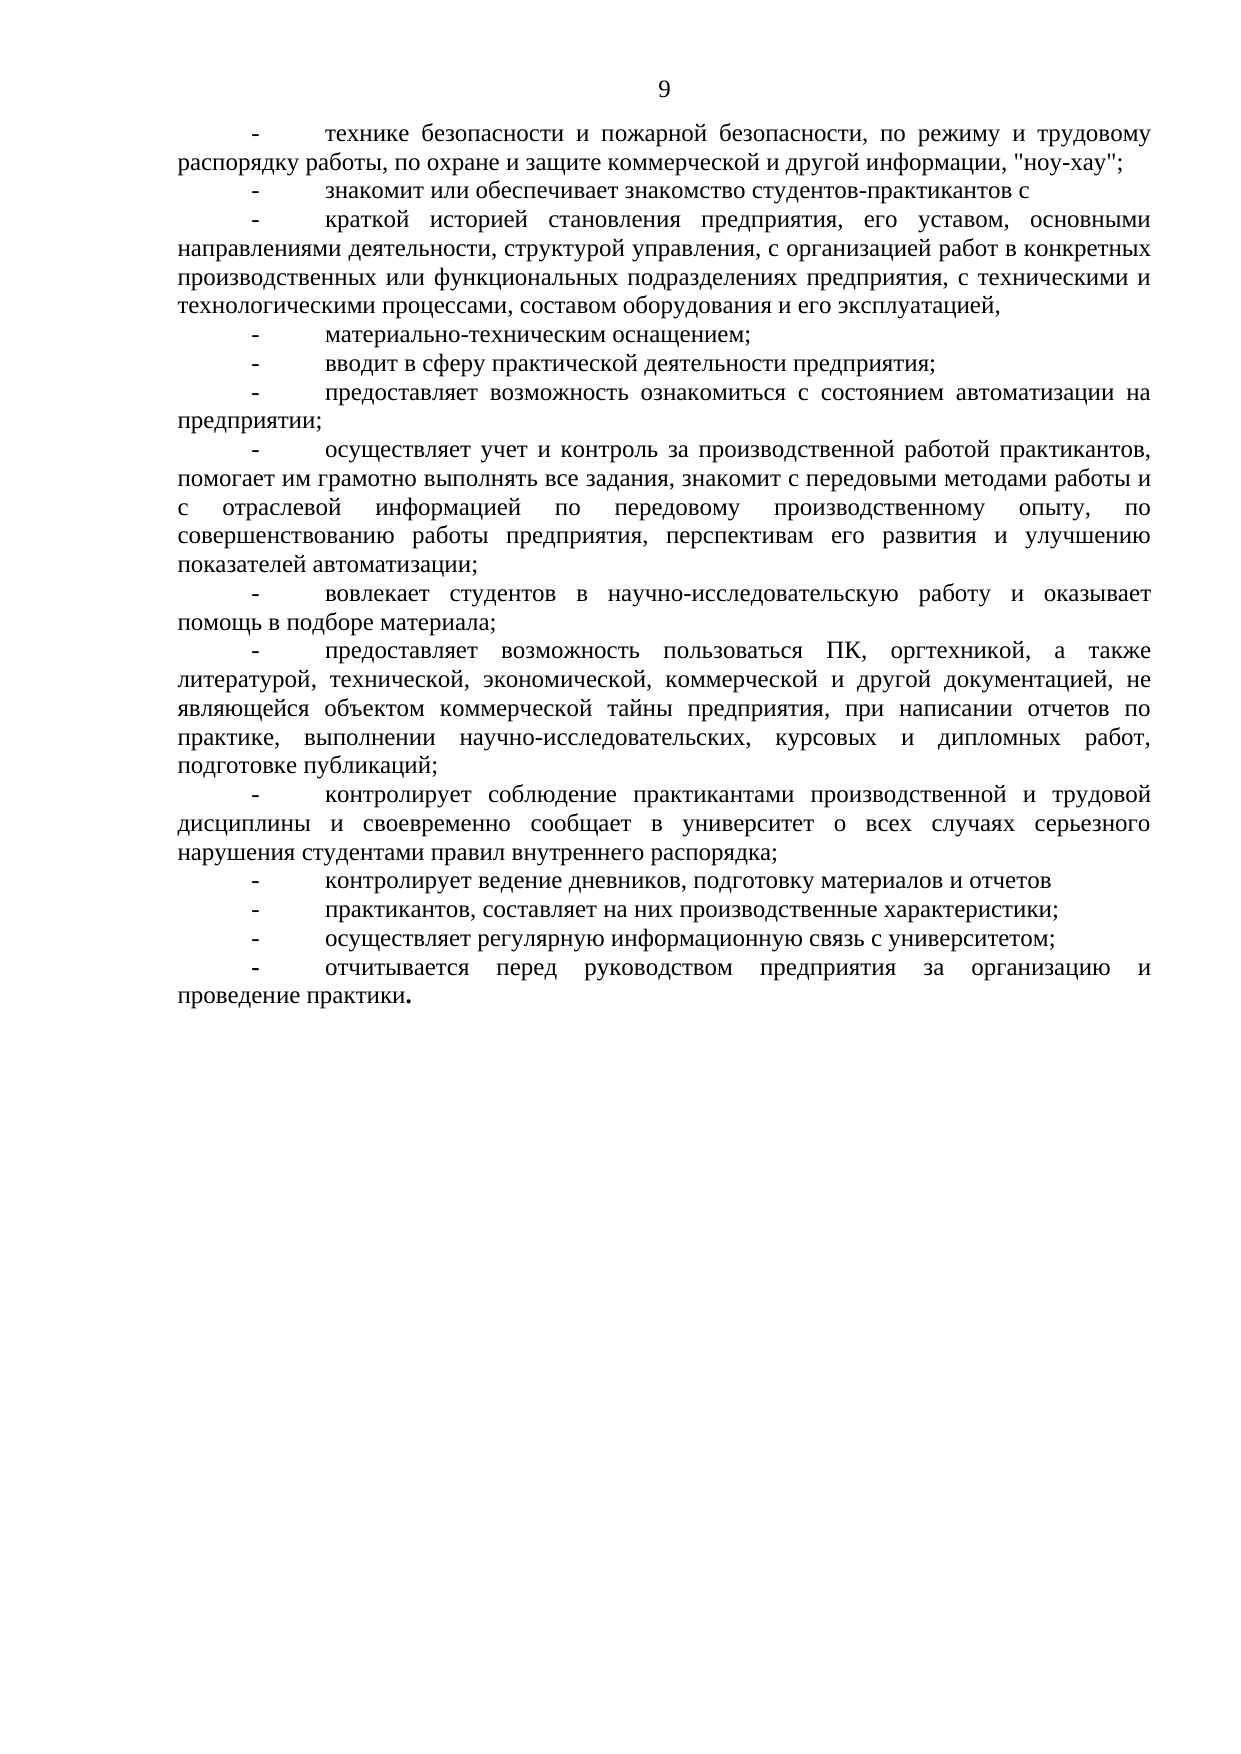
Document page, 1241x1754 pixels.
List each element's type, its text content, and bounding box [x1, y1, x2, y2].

list контролирует соблюдение практикантами производственной и трудовой дисциплины и своевременно сообщает в университет о всех случаях серьезного нарушения студентами правил внутреннего распорядка; [177, 779, 1152, 866]
list отчитывается перед руководством предприятия за организацию и проведение практики. [177, 952, 1152, 1009]
list предоставляет возможность ознакомиться с состоянием автоматизации на предприятии; [177, 377, 1152, 434]
list осуществляет учет и контроль за производственной работой практикантов, помогает им грамотно выполнять все задания, знакомит с передовыми методами работы и с отраслевой информацией по передовому производственному опыту, по совершенствованию работы предприятия, перспективам его развития и улучшению показателей автоматизации; [177, 434, 1152, 578]
list знакомит или обеспечивает знакомство студентов-практикантов с [177, 176, 1152, 204]
list краткой историей становления предприятия, его уставом, основными направлениями деятельности, структурой управления, с организацией работ в конкретных производственных или функциональных подразделениях предприятия, с техническими и технологическими процессами, составом оборудования и его эксплуатацией, [177, 204, 1152, 319]
list технике безопасности и пожарной безопасности, по режиму и трудовому распорядку работы, по охране и защите коммерческой и другой информации, "ноу-хау"; [177, 118, 1152, 176]
list вводит в сферу практической деятельности предприятия; [177, 348, 1152, 377]
list материально-техническим оснащением; [177, 319, 1152, 348]
list вовлекает студентов в научно-исследовательскую работу и оказывает помощь в подборе материала; [177, 578, 1152, 636]
list практикантов, составляет на них производственные характеристики; [177, 894, 1152, 923]
list осуществляет регулярную информационную связь с университетом; [177, 923, 1152, 952]
list контролирует ведение дневников, подготовку материалов и отчетов [177, 866, 1152, 894]
list предоставляет возможность пользоваться ПК, оргтехникой, а также литературой, технической, экономической, коммерческой и другой документацией, не являющейся объектом коммерческой тайны предприятия, при написании отчетов по практике, выполнении научно-исследовательских, курсовых и дипломных работ, подготовке публикаций; [177, 636, 1152, 779]
